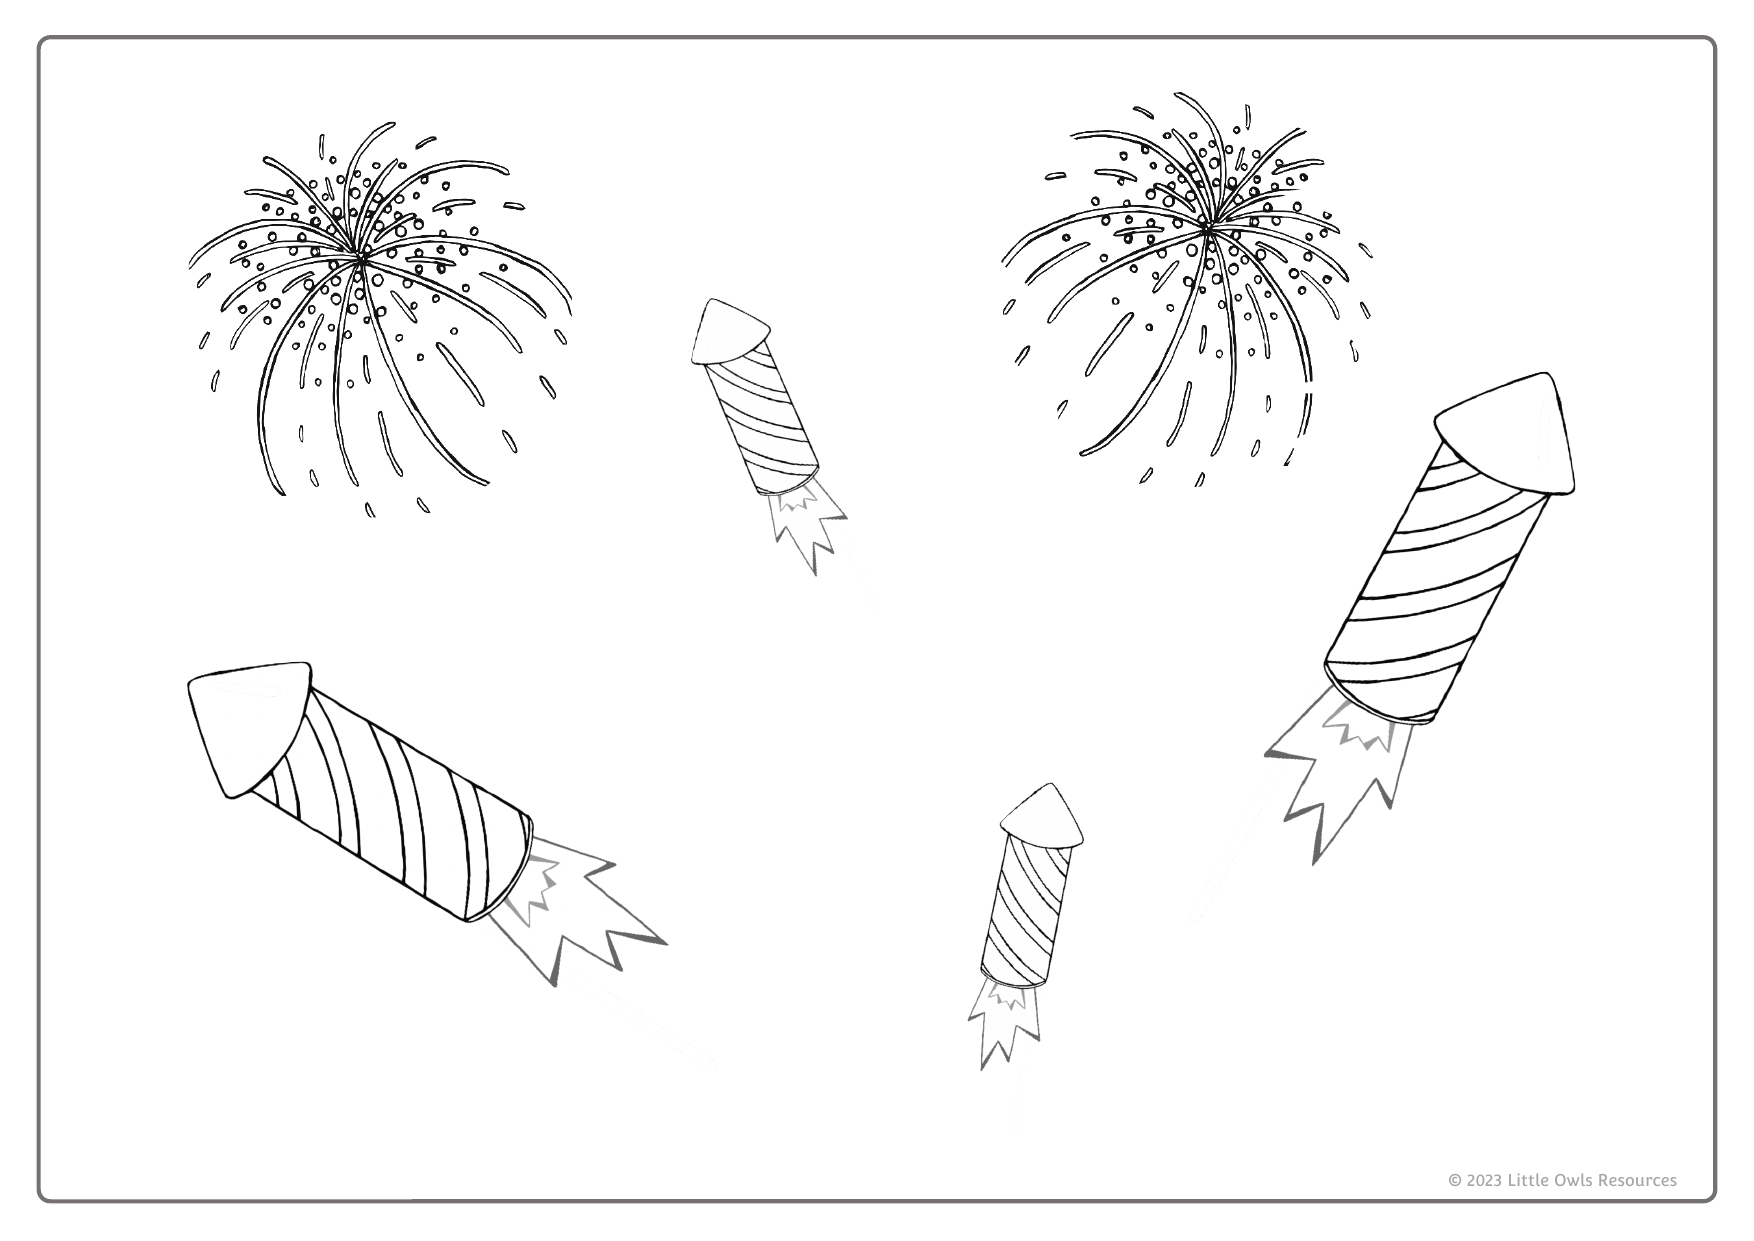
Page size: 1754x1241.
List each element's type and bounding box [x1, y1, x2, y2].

picture [187, 643, 720, 1098]
picture [187, 121, 572, 516]
picture [652, 297, 932, 613]
picture [850, 92, 1615, 1138]
